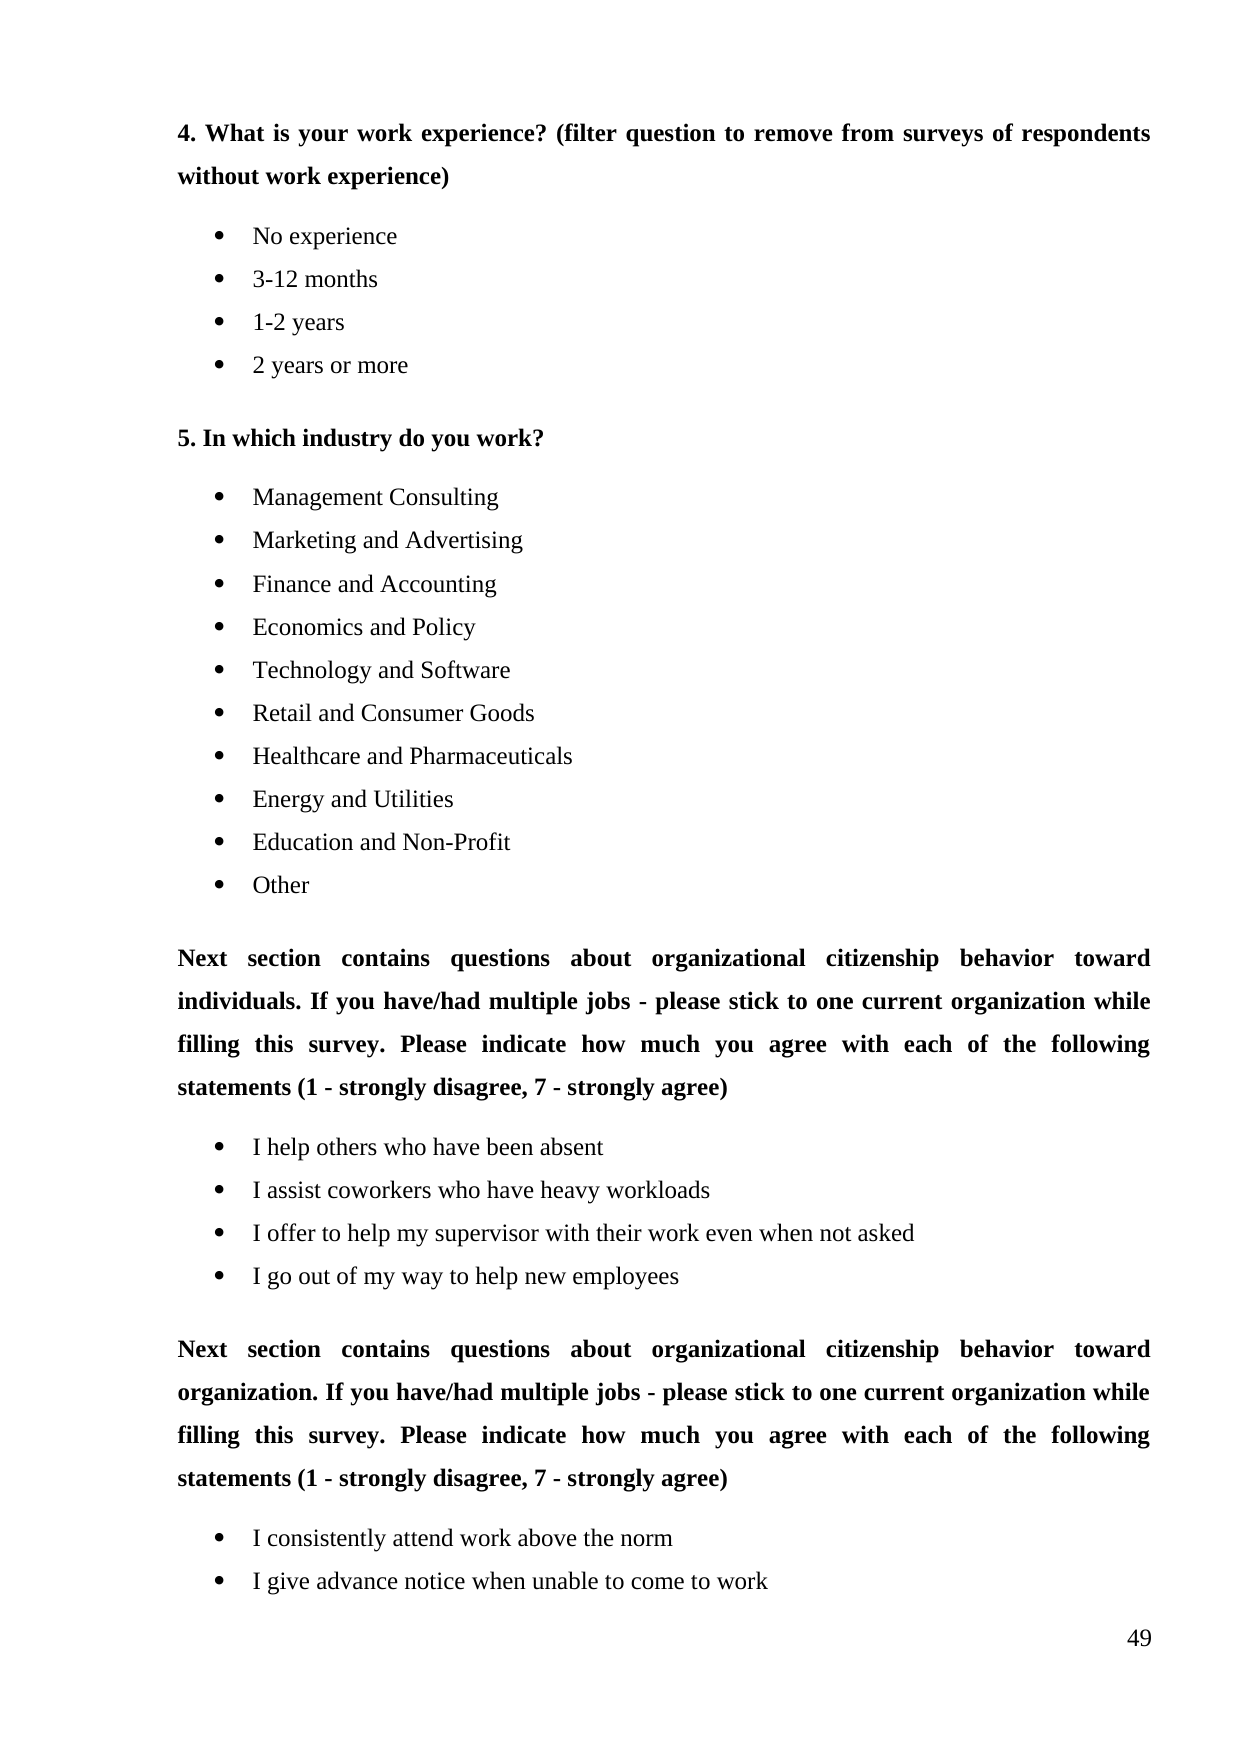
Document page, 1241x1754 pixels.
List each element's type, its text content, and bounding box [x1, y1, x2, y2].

list Economics and Policy [215, 612, 1152, 641]
list No experience [215, 221, 1152, 250]
list Education and Non-Profit [215, 827, 1152, 856]
list Other [215, 871, 1152, 899]
text 5. In which industry do you work? [177, 423, 1152, 451]
list I offer to help my supervisor with their work even when not asked [215, 1218, 1152, 1247]
text Next section contains questions about organizational citizenship behavior toward organization. If you have/had multiple jobs - please stick to one current organization while filling this survey. Please indicate how much you agree with each of the following statements (1 - strongly disagree, 7 - strongly agree) [177, 1334, 1152, 1492]
list I help others who have been absent [215, 1132, 1152, 1161]
list 2 years or more [215, 350, 1152, 379]
list Technology and Software [215, 655, 1152, 684]
list Healthcare and Pharmaceuticals [215, 741, 1152, 770]
list Energy and Utilities [215, 784, 1152, 813]
list I assist coworkers who have heavy workloads [215, 1175, 1152, 1204]
list Finance and Accounting [215, 569, 1152, 597]
list Management Consulting [215, 482, 1152, 511]
list Marketing and Advertising [215, 526, 1152, 554]
text Next section contains questions about organizational citizenship behavior toward individuals. If you have/had multiple jobs - please stick to one current organization while filling this survey. Please indicate how much you agree with each of the following statements (1 - strongly disagree, 7 - strongly agree) [177, 943, 1152, 1101]
text 4. What is your work experience? (filter question to remove from surveys of respondents without work experience) [177, 118, 1152, 190]
list I give advance notice when unable to come to work [215, 1566, 1152, 1595]
list 3-12 months [215, 264, 1152, 293]
list 1-2 years [215, 307, 1152, 336]
list I consistently attend work above the norm [215, 1523, 1152, 1552]
list Retail and Consumer Goods [215, 698, 1152, 727]
list I go out of my way to help new employees [215, 1261, 1152, 1290]
